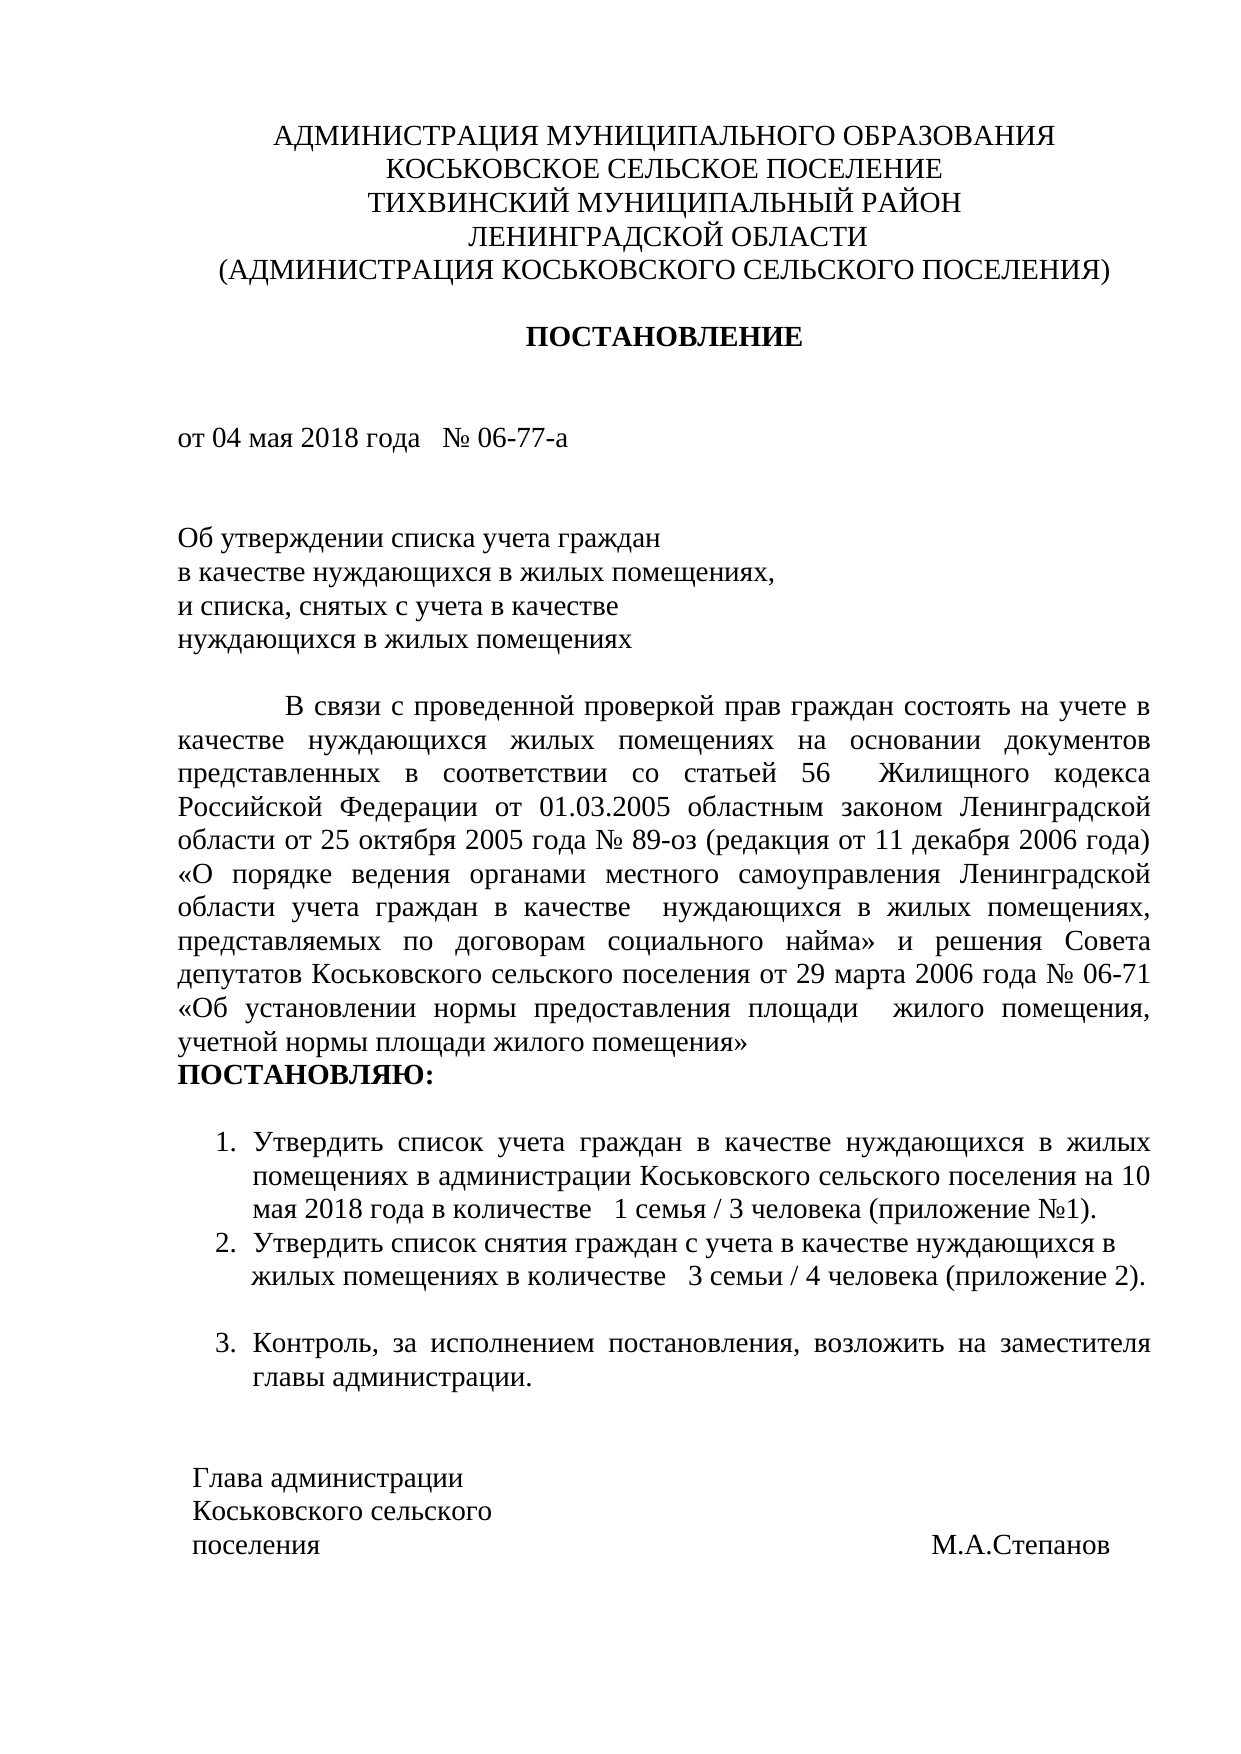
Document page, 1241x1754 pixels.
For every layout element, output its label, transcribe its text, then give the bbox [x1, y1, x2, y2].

text Глава администрации [192, 1460, 1152, 1493]
text Об утверждении списка учета граждан [177, 521, 1152, 554]
list Контроль, за исполнением постановления, возложить на заместителя главы администрации. [215, 1326, 1152, 1393]
text ЛЕНИНГРАДСКОЙ ОБЛАСТИ [177, 219, 1152, 252]
text ПОСТАНОВЛЕНИЕ [177, 286, 1152, 353]
text В связи с проведенной проверкой прав граждан состоять на учете в качестве нуждающихся жилых помещениях на основании документов представленных в соответствии со статьей 56 Жилищного кодекса Российской Федерации от 01.03.2005 областным законом Ленинградской области от 25 октября 2005 года № 89-оз (редакция от 11 декабря 2006 года) «О порядке ведения органами местного самоуправления Ленинградской области учета граждан в качестве нуждающихся в жилых помещениях, представляемых по договорам социального найма» и решения Совета депутатов Коськовского сельского поселения от 29 марта 2006 года № 06-71 «Об установлении нормы предоставления площади жилого помещения, учетной нормы площади жилого помещения» [177, 688, 1152, 1057]
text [177, 1527, 1152, 1560]
text ТИХВИНСКИЙ МУНИЦИПАЛЬНЫЙ РАЙОН [177, 185, 1152, 219]
text в качестве нуждающихся в жилых помещениях, [177, 554, 1152, 588]
list Утвердить список учета граждан в качестве нуждающихся в жилых помещениях в администрации Коськовского сельского поселения на 10 мая 2018 года в количестве 1 семья / 3 человека (приложение №1). [215, 1124, 1152, 1225]
text АДМИНИСТРАЦИЯ МУНИЦИПАЛЬНОГО ОБРАЗОВАНИЯ [177, 118, 1152, 152]
text жилых помещениях в количестве 3 семьи / 4 человека (приложение 2). [251, 1258, 1152, 1292]
text нуждающихся в жилых помещениях [177, 621, 1152, 655]
text КОСЬКОВСКОЕ СЕЛЬСКОЕ ПОСЕЛЕНИЕ [177, 152, 1152, 185]
text ПОСТАНОВЛЯЮ: [177, 1057, 1152, 1091]
text и списка, снятых с учета в качестве [177, 588, 1152, 621]
text Коськовского сельского [192, 1493, 1152, 1527]
list Утвердить список снятия граждан с учета в качестве нуждающихся в [215, 1225, 1152, 1258]
text (АДМИНИСТРАЦИЯ КОСЬКОВСКОГО СЕЛЬСКОГО ПОСЕЛЕНИЯ) [177, 252, 1152, 286]
text от 04 мая 2018 года № 06-77-а [177, 420, 1152, 453]
